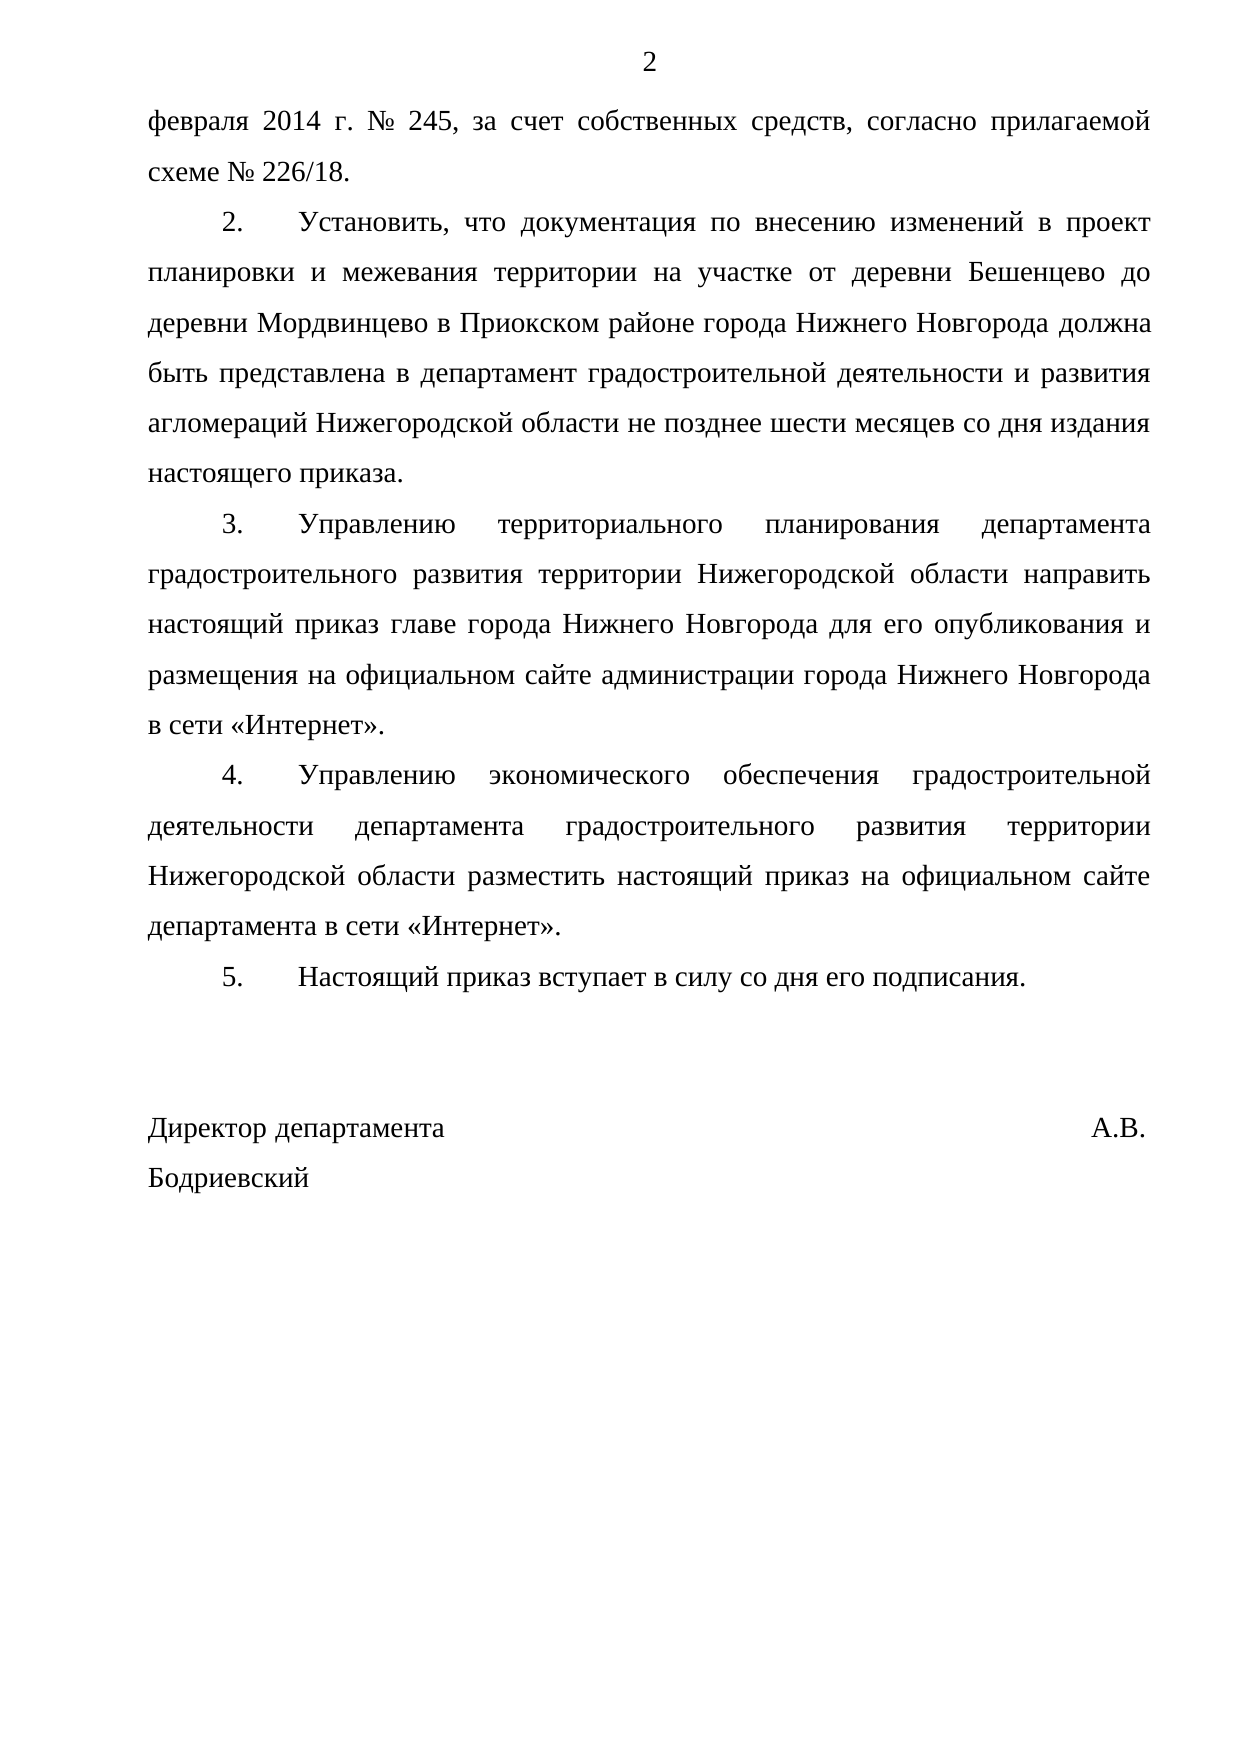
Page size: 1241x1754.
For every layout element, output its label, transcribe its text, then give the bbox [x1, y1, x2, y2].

list Управлению территориального планирования департамента градостроительного развития территории Нижегородской области направить настоящий приказ главе города Нижнего Новгорода для его опубликования и размещения на официальном сайте администрации города Нижнего Новгорода в сети «Интернет». [148, 506, 1152, 741]
list Управлению экономического обеспечения градостроительной деятельности департамента градостроительного развития территории Нижегородской области разместить настоящий приказ на официальном сайте департамента в сети «Интернет». [148, 757, 1152, 942]
list Установить, что документация по внесению изменений в проект планировки и межевания территории на участке от деревни Бешенцево до деревни Мордвинцево в Приокском районе города Нижнего Новгорода должна быть представлена в департамент градостроительной деятельности и развития агломераций Нижегородской области не позднее шести месяцев со дня издания настоящего приказа. [148, 204, 1152, 489]
list Настоящий приказ вступает в силу со дня его подписания. [148, 959, 1152, 992]
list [148, 103, 1152, 187]
text Директор департамента А.В. Бодриевский [148, 1110, 1152, 1193]
